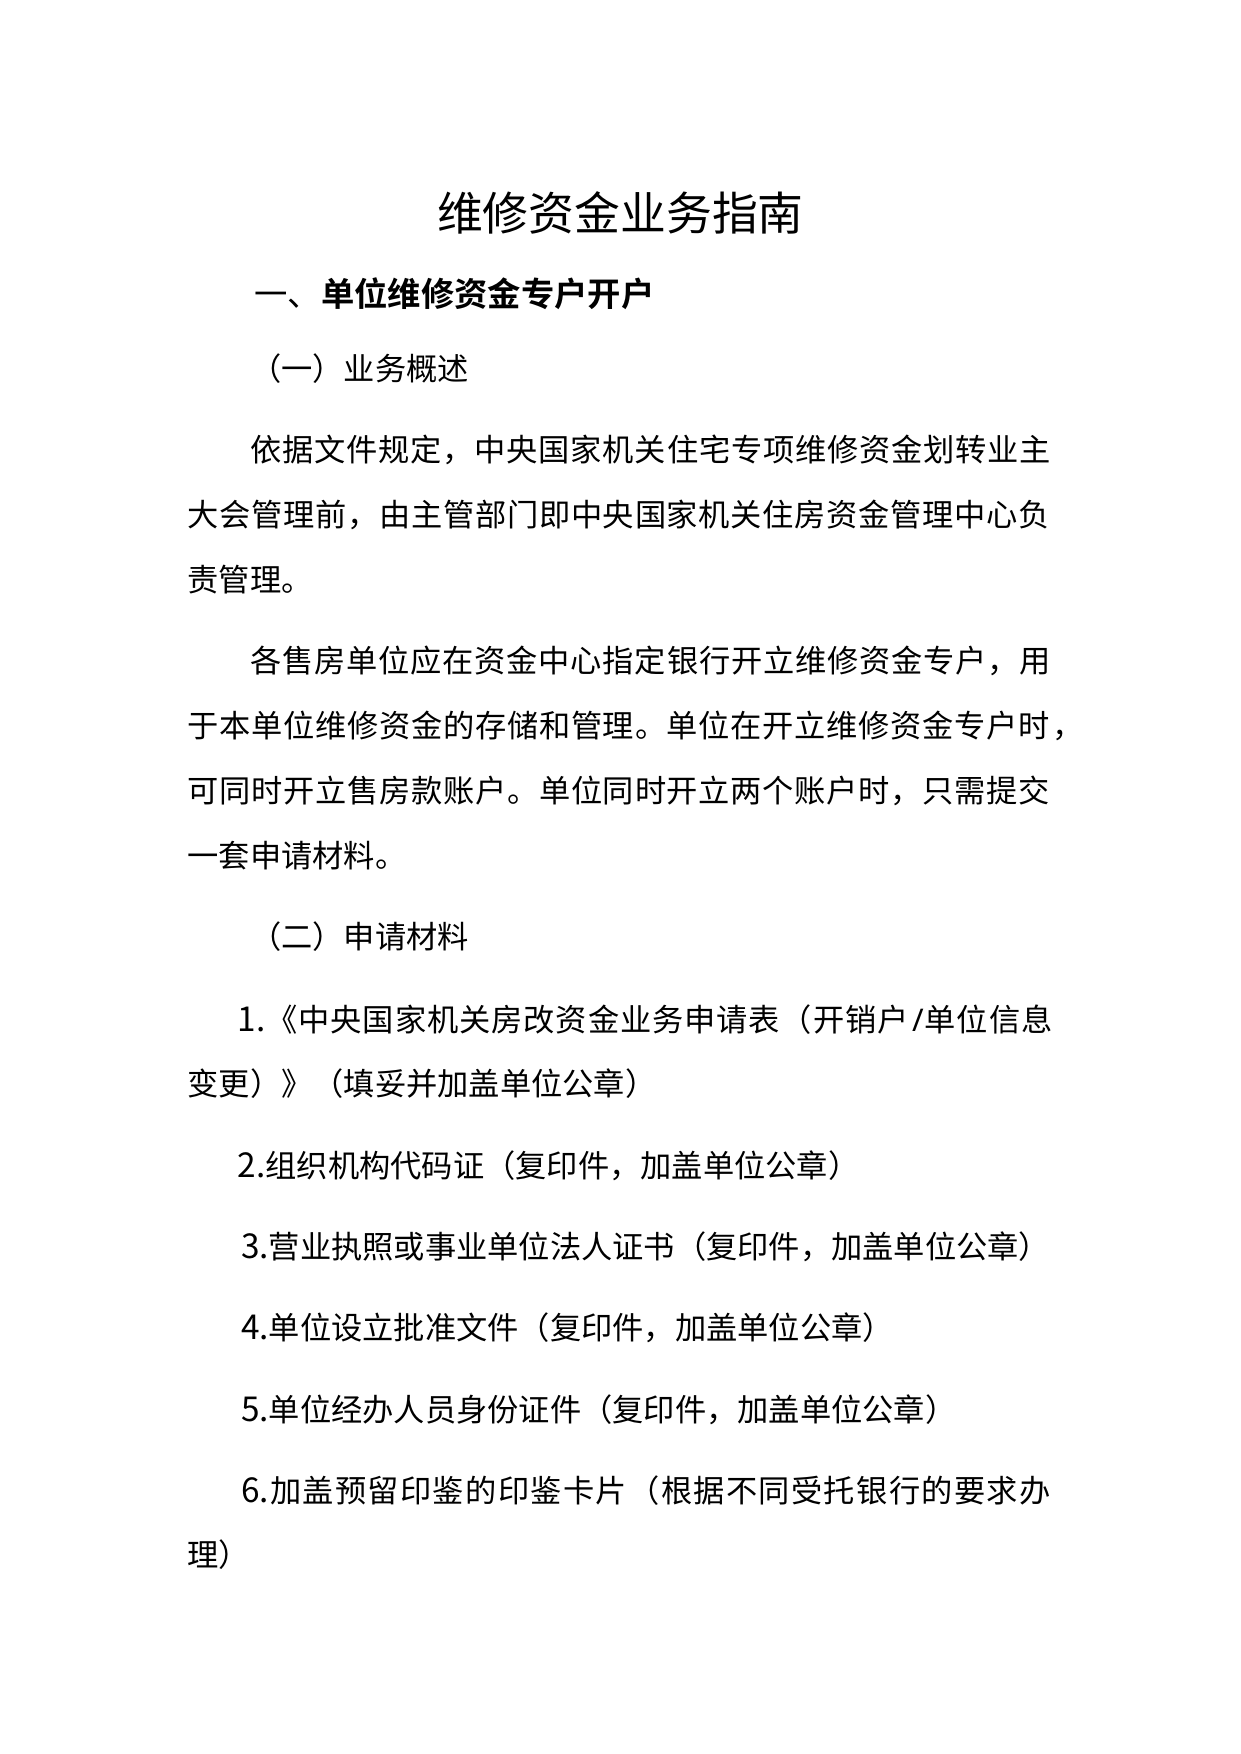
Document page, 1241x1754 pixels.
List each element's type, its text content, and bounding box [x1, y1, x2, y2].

text 1.《中央国家机关房改资金业务申请表（开销户/单位信息变更）》（填妥并加盖单位公章） [187, 984, 1053, 1114]
text 依据文件规定，中央国家机关住宅专项维修资金划转业主大会管理前，由主管部门即中央国家机关住房资金管理中心负责管理。 [187, 415, 1053, 610]
text （一）业务概述 [187, 334, 1053, 399]
text 4.单位设立批准文件（复印件，加盖单位公章） [187, 1293, 1053, 1358]
text （二）申请材料 [187, 903, 1053, 968]
text 维修资金业务指南 [187, 162, 1053, 259]
text 6.加盖预留印鉴的印鉴卡片（根据不同受托银行的要求办理） [187, 1455, 1053, 1585]
text 各售房单位应在资金中心指定银行开立维修资金专户，用于本单位维修资金的存储和管理。单位在开立维修资金专户时，可同时开立售房款账户。单位同时开立两个账户时，只需提交一套申请材料。 [187, 627, 1053, 887]
text 2.组织机构代码证（复印件，加盖单位公章） [187, 1130, 1053, 1195]
text 5.单位经办人员身份证件（复印件，加盖单位公章） [187, 1374, 1053, 1439]
text 3.营业执照或事业单位法人证书（复印件，加盖单位公章） [187, 1212, 1053, 1277]
text 一、单位维修资金专户开户 [187, 259, 1053, 318]
